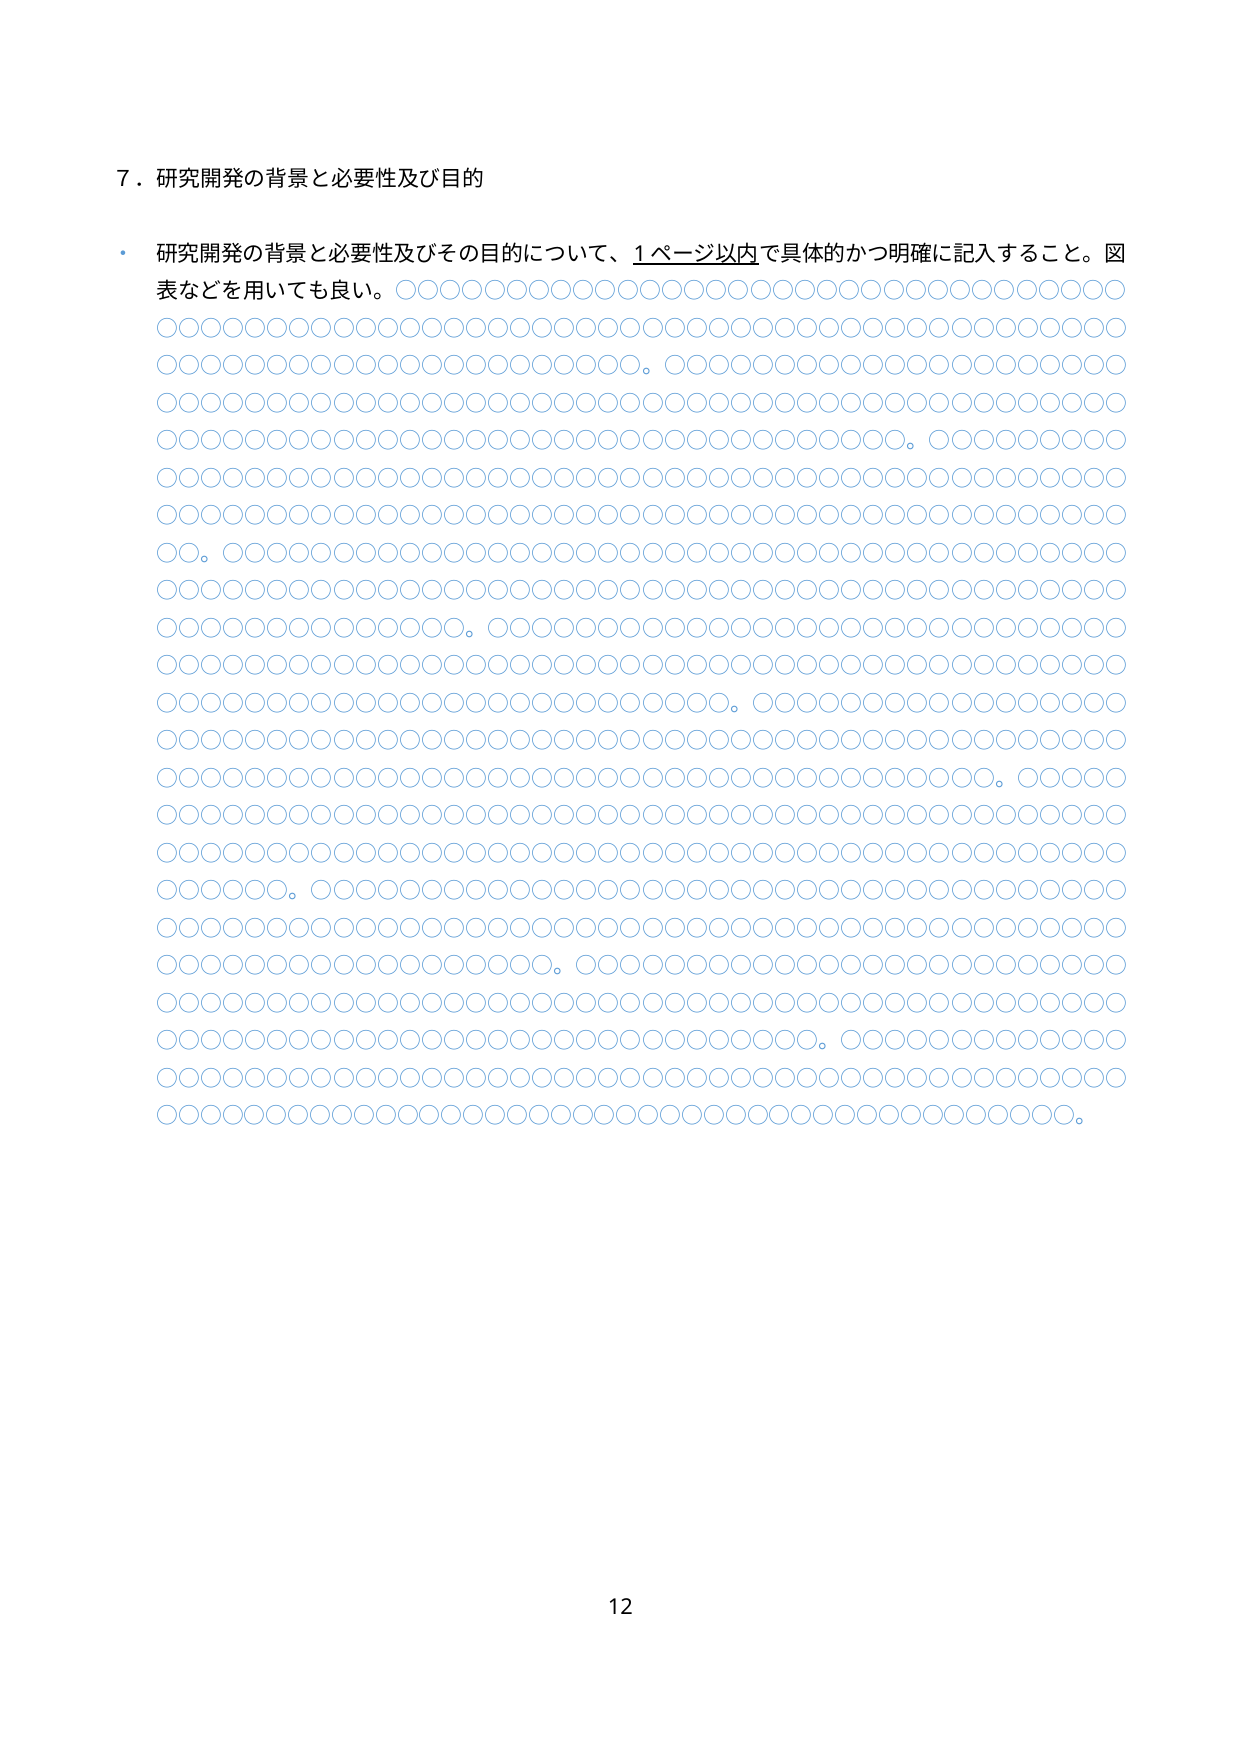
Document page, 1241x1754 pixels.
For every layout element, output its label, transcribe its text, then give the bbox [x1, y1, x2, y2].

list 研究開発の背景と必要性及びその目的について、1ページ以内で具体的かつ明確に記入すること。図表などを用いても良い。○○○○○○○○○○○○○○○○○○○○○○○○○○○○○○○○○○○○○○○○○○○○○○○○○○○○○○○○○○○○○○○○○○○○○○○○○○○○○○○○○○○○○○○○○○○○○○○○○○○。○○○○○○○○○○○○○○○○○○○○○○○○○○○○○○○○○○○○○○○○○○○○○○○○○○○○○○○○○○○○○○○○○○○○○○○○○○○○○○○○○○○○○○○○○○○○○○○○○○○。○○○○○○○○○○○○○○○○○○○○○○○○○○○○○○○○○○○○○○○○○○○○○○○○○○○○○○○○○○○○○○○○○○○○○○○○○○○○○○○○○○○○○○○○○○○○○○○○○○○。○○○○○○○○○○○○○○○○○○○○○○○○○○○○○○○○○○○○○○○○○○○○○○○○○○○○○○○○○○○○○○○○○○○○○○○○○○○○○○○○○○○○○○○○○○○○○○○○○○○。○○○○○○○○○○○○○○○○○○○○○○○○○○○○○○○○○○○○○○○○○○○○○○○○○○○○○○○○○○○○○○○○○○○○○○○○○○○○○○○○○○○○○○○○○○○○○○○○○○○。○○○○○○○○○○○○○○○○○○○○○○○○○○○○○○○○○○○○○○○○○○○○○○○○○○○○○○○○○○○○○○○○○○○○○○○○○○○○○○○○○○○○○○○○○○○○○○○○○○○。○○○○○○○○○○○○○○○○○○○○○○○○○○○○○○○○○○○○○○○○○○○○○○○○○○○○○○○○○○○○○○○○○○○○○○○○○○○○○○○○○○○○○○○○○○○○○○○○○○○。○○○○○○○○○○○○○○○○○○○○○○○○○○○○○○○○○○○○○○○○○○○○○○○○○○○○○○○○○○○○○○○○○○○○○○○○○○○○○○○○○○○○○○○○○○○○○○○○○○○。○○○○○○○○○○○○○○○○○○○○○○○○○○○○○○○○○○○○○○○○○○○○○○○○○○○○○○○○○○○○○○○○○○○○○○○○○○○○○○○○○○○○○○○○○○○○○○○○○○○。○○○○○○○○○○○○○○○○○○○○○○○○○○○○○○○○○○○○○○○○○○○○○○○○○○○○○○○○○○○○○○○○○○○○○○○○○○○○○○○○○○○○○○○○○○○○○○○○○○○。 [112, 233, 1128, 1133]
text ７．研究開発の背景と必要性及び目的 [112, 158, 1128, 196]
